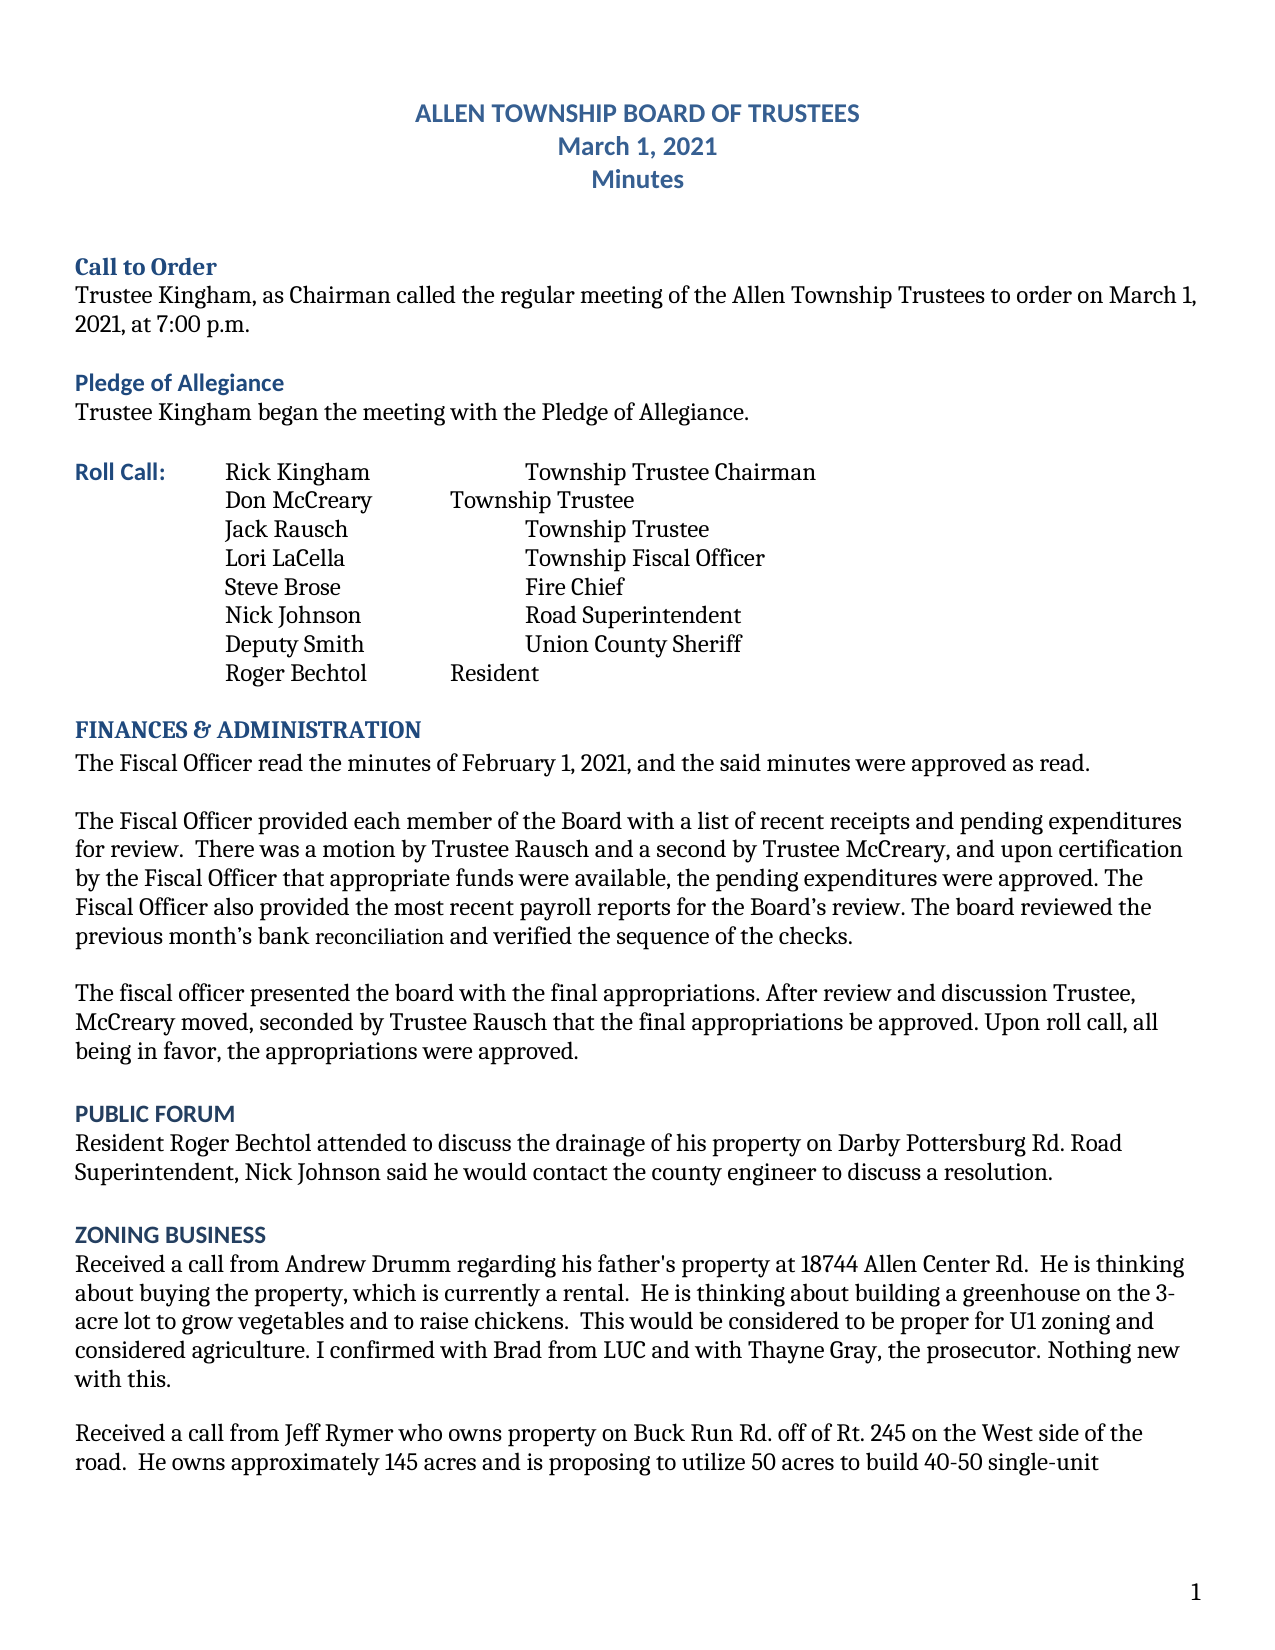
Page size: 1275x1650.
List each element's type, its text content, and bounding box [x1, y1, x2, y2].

text Trustee Kingham, as Chairman called the regular meeting of the Allen Township Trustees to order on March 1, 2021, at 7:00 p.m. [75, 281, 1200, 339]
text Received a call from Andrew Drumm regarding his father's property at 18744 Allen Center Rd. He is thinking about buying the property, which is currently a rental. He is thinking about building a greenhouse on the 3-acre lot to grow vegetables and to raise chickens. This would be considered to be proper for U1 zoning and considered agriculture. I confirmed with Brad from LUC and with Thayne Gray, the prosecutor. Nothing new with this. [75, 1250, 1200, 1393]
subtitle The Fiscal Officer read the minutes of February 1, 2021, and the said minutes were approved as read. [75, 749, 1200, 778]
text Received a call from Jeff Rymer who owns property on Buck Run Rd. off of Rt. 245 on the West side of the road. He owns approximately 145 acres and is proposing to utilize 50 acres to build 40-50 single-unit [75, 1419, 1200, 1476]
text Resident Roger Bechtol attended to discuss the drainage of his property on Darby Pottersburg Rd. Road Superintendent, Nick Johnson said he would contact the county engineer to discuss a resolution. [75, 1129, 1200, 1186]
subtitle ZONING BUSINESS [75, 1219, 1200, 1250]
subtitle March 1, 2021 [75, 129, 1200, 162]
text Roger Bechtol Resident [75, 659, 1200, 687]
text Pledge of Allegiance [75, 368, 1200, 398]
text Lori LaCella Township Fiscal Officer [75, 544, 1200, 572]
text The Fiscal Officer provided each member of the Board with a list of recent receipts and pending expenditures for review. There was a motion by Trustee Rausch and a second by Trustee McCreary, and upon certification by the Fiscal Officer that appropriate funds were available, the pending expenditures were approved. The Fiscal Officer also provided the most recent payroll reports for the Board’s review. The board reviewed the previous month’s bank reconciliation and verified the sequence of the checks. [75, 807, 1200, 950]
text Roll Call: Rick Kingham Township Trustee Chairman [75, 456, 1200, 486]
text Deputy Smith Union County Sheriff [75, 630, 1200, 659]
text Steve Brose Fire Chief [75, 572, 1200, 601]
text FINANCES & ADMINISTRATION [75, 716, 1200, 745]
text Don McCreary Township Trustee [75, 486, 1200, 515]
subtitle PUBLIC FORUM [75, 1098, 1200, 1129]
text Nick Johnson Road Superintendent [75, 601, 1200, 630]
text Trustee Kingham began the meeting with the Pledge of Allegiance. [75, 398, 1200, 427]
subtitle ALLEN TOWNSHIP BOARD OF TRUSTEES [75, 96, 1200, 129]
text Call to Order [75, 253, 1200, 281]
text Jack Rausch Township Trustee [75, 515, 1200, 544]
text The fiscal officer presented the board with the final appropriations. After review and discussion Trustee, McCreary moved, seconded by Trustee Rausch that the final appropriations be approved. Upon roll call, all being in favor, the appropriations were approved. [75, 979, 1200, 1065]
subtitle Minutes [75, 162, 1200, 195]
